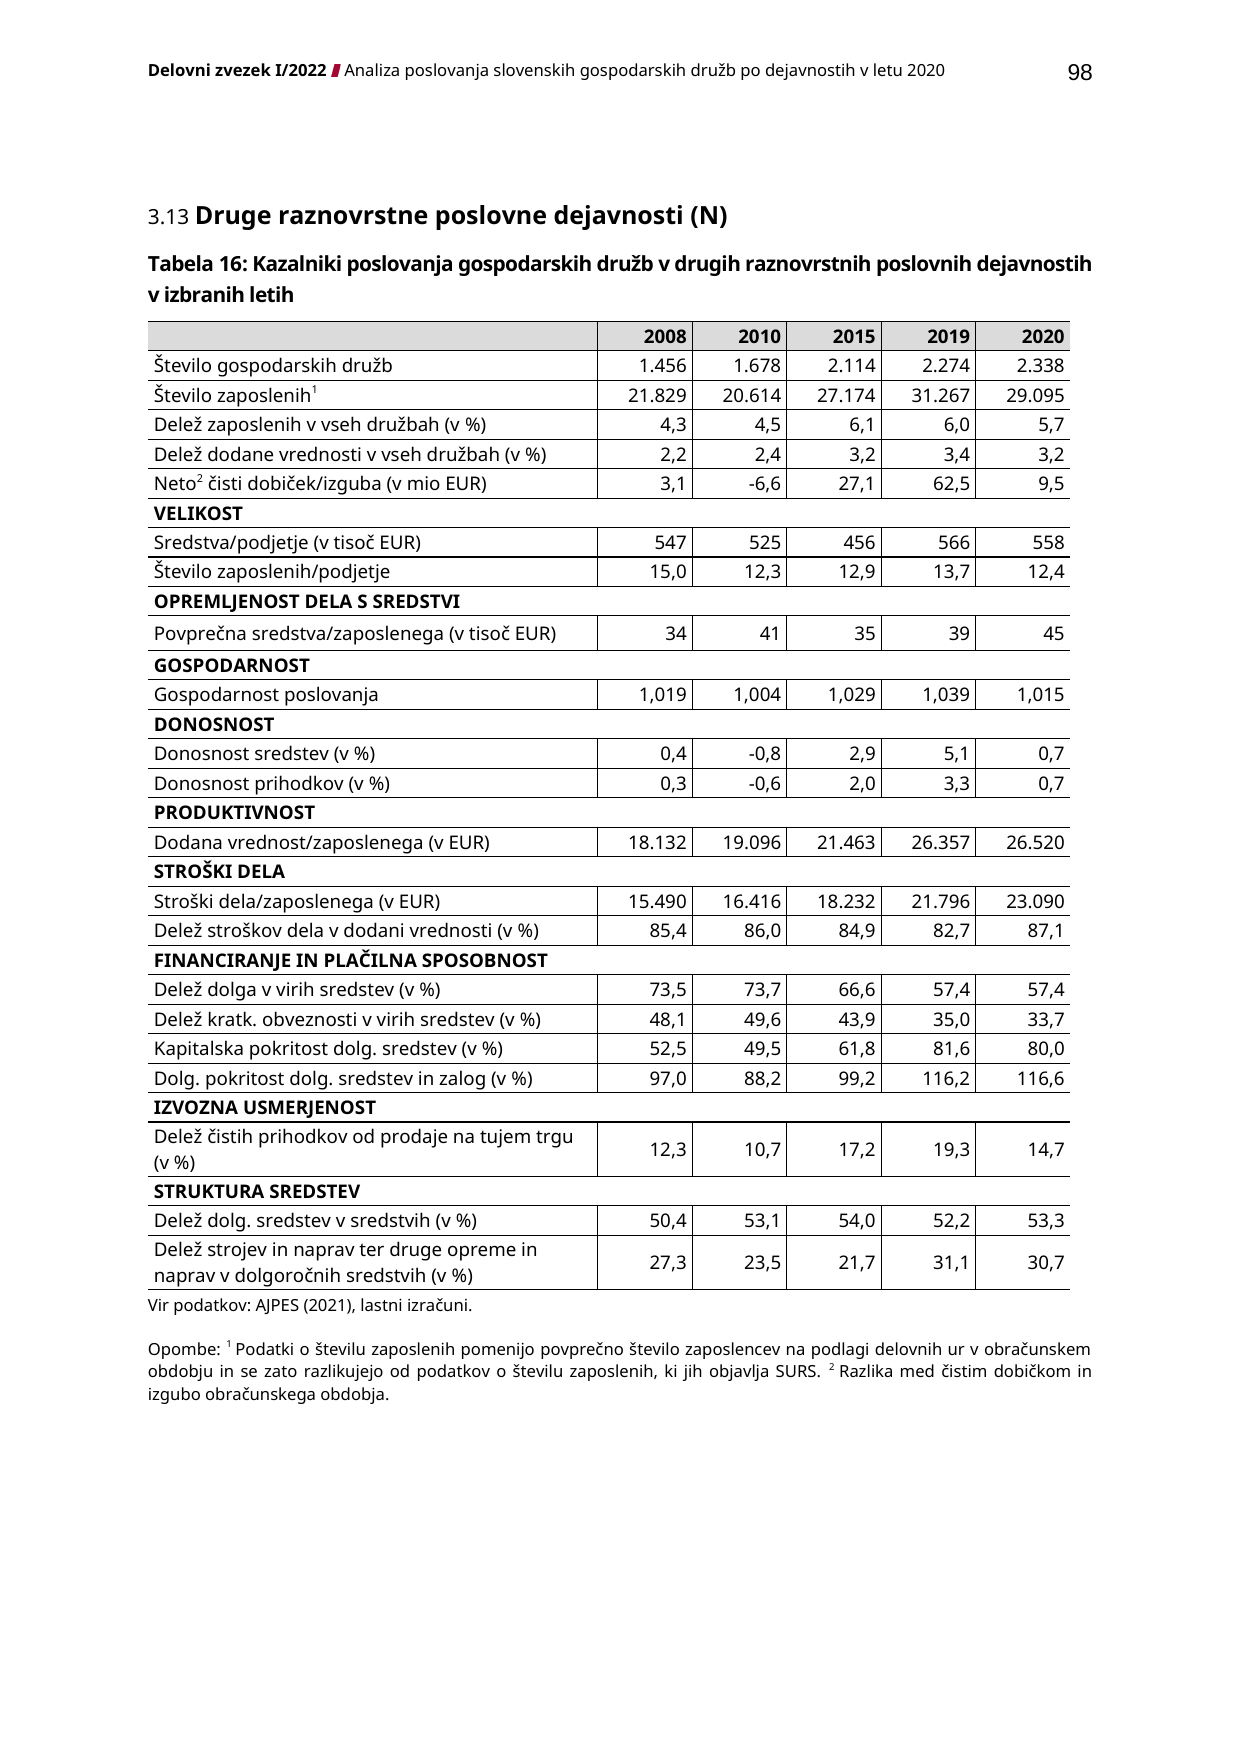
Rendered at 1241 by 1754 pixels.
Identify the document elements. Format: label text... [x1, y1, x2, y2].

picture [331, 64, 341, 77]
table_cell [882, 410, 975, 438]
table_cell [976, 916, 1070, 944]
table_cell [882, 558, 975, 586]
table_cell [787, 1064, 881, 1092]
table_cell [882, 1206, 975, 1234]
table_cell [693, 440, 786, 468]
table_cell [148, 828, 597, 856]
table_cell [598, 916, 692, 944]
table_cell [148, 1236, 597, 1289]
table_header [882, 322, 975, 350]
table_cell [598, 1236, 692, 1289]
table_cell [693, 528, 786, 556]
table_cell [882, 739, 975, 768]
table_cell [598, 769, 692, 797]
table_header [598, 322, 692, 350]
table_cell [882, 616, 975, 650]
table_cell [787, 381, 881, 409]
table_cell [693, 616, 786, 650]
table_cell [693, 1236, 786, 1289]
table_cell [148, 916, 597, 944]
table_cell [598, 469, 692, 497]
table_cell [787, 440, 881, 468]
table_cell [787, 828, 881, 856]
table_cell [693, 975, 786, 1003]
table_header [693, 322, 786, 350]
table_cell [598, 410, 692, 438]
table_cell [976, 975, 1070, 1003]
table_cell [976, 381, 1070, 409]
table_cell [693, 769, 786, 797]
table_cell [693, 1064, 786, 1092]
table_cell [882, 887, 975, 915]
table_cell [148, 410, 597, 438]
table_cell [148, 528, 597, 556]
text Tabela 16: Kazalniki poslovanja gospodarskih družb v drugih raznovrstnih poslovnih dejavnostih v izbranih letih [148, 249, 1092, 308]
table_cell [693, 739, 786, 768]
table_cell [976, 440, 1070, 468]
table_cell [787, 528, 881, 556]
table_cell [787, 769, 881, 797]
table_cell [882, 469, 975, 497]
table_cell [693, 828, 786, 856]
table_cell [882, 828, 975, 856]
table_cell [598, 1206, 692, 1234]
text Opombe: 1 Podatki o številu zaposlenih pomenijo povprečno število zaposlencev na podlagi delovnih ur v obračunskem obdobju in se zato razlikujejo od podatkov o številu zaposlenih, ki jih objavlja SURS. 2 Razlika med čistim dobičkom in izgubo obračunskega obdobja. [148, 1337, 1092, 1406]
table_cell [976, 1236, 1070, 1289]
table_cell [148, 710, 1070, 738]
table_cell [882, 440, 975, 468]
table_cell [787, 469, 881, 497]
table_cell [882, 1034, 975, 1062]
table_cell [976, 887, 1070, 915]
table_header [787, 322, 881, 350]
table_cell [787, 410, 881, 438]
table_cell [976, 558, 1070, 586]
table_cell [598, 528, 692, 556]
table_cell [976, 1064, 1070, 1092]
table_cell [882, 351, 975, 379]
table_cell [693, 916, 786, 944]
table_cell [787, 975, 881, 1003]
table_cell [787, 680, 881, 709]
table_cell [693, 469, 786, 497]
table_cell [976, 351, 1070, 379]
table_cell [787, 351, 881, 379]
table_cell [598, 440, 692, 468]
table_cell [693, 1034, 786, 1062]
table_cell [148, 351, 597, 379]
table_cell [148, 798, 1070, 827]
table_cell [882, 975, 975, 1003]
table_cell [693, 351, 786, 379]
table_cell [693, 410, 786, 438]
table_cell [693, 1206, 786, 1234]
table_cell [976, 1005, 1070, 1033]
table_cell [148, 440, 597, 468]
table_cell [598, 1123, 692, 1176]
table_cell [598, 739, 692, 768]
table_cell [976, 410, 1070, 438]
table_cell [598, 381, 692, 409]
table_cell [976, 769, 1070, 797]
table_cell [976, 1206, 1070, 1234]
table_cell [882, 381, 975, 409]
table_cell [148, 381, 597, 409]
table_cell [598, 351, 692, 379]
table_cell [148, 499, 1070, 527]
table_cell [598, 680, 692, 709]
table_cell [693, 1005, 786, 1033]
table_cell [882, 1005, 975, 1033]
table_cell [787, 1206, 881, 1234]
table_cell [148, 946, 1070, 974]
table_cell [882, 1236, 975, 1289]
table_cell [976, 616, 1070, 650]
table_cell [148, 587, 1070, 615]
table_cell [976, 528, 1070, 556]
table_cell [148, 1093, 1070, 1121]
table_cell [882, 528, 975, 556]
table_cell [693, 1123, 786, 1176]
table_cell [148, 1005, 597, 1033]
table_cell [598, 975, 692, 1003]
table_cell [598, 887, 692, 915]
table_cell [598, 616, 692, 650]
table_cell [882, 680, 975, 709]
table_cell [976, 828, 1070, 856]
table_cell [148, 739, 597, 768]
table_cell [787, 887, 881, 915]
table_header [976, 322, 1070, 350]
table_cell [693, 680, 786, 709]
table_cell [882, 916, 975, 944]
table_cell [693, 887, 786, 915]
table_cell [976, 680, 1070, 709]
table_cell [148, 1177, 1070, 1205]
subtitle Druge raznovrstne poslovne dejavnosti (N) [148, 198, 1092, 232]
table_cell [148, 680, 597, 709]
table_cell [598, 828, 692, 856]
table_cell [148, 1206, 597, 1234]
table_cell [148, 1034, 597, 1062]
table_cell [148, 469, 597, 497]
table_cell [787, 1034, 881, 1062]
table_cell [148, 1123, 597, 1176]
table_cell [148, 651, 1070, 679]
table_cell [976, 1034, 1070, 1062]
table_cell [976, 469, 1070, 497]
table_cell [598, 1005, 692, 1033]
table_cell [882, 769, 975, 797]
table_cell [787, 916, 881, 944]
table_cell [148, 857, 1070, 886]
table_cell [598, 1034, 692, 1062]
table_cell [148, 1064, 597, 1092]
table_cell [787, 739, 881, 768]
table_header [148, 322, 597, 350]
text Vir podatkov: AJPES (2021), lastni izračuni. [148, 1294, 1092, 1317]
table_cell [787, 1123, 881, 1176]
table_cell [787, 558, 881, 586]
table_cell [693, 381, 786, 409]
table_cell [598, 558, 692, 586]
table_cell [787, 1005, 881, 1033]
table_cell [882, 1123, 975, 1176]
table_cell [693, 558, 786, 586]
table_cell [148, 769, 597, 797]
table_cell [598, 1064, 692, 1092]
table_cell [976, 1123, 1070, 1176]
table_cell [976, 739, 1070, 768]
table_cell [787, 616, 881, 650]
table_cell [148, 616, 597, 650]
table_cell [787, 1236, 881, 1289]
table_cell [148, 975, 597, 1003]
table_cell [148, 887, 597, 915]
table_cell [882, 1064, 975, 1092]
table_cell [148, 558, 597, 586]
